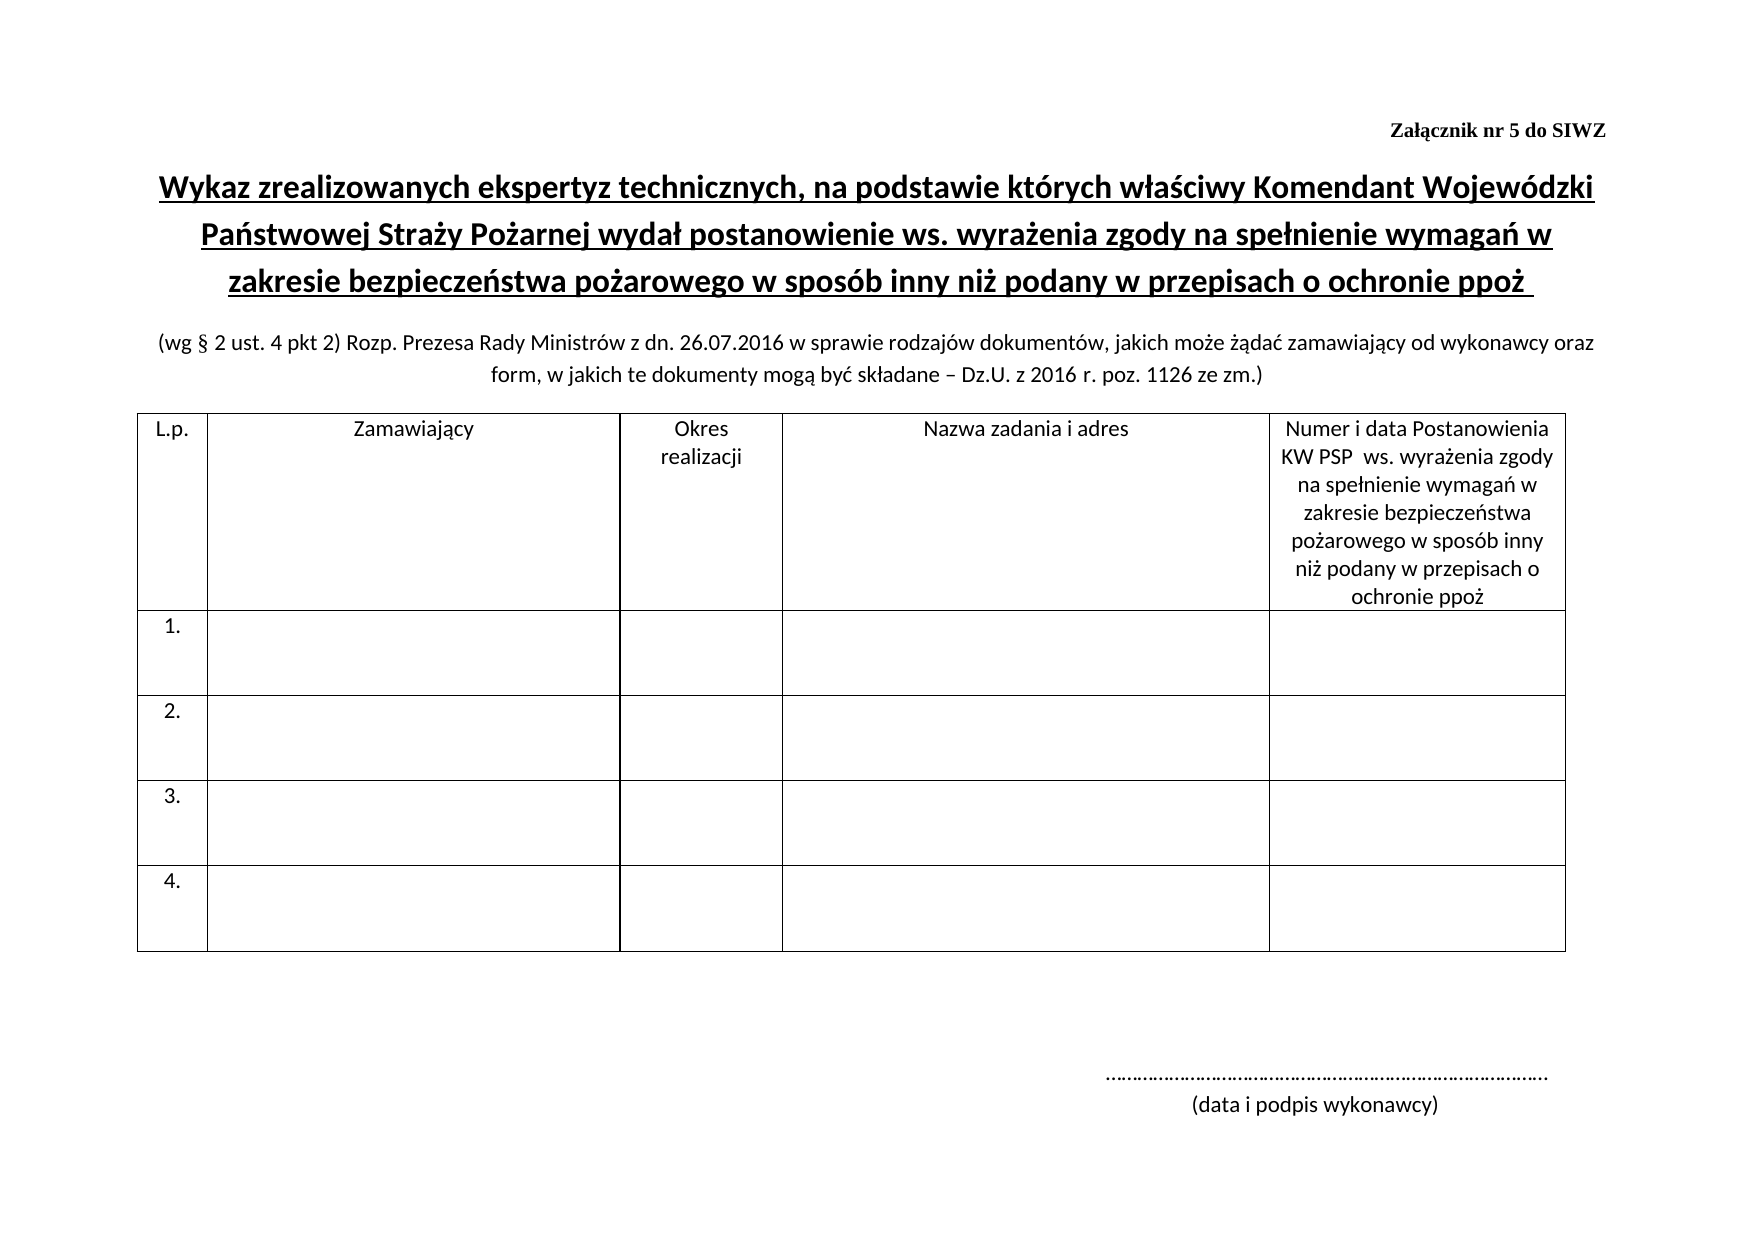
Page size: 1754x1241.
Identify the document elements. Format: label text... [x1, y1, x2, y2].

table_cell [208, 781, 619, 865]
table_header Numer i data Postanowienia KW PSP ws. wyrażenia zgody na spełnienie wymagań w zakresie bezpieczeństwa pożarowego w sposób inny niż podany w przepisach o ochronie ppoż [1270, 414, 1565, 610]
text ………………………………………………………………………… [148, 1058, 1606, 1086]
table_cell [783, 866, 1269, 951]
table_cell [1270, 866, 1565, 951]
table_cell 3. [138, 781, 207, 865]
table_cell [1270, 696, 1565, 780]
table_cell [1270, 781, 1565, 865]
table_cell [621, 696, 782, 780]
table_cell [783, 781, 1269, 865]
text (wg § 2 ust. 4 pkt 2) Rozp. Prezesa Rady Ministrów z dn. 26.07.2016 w sprawie rodzajów dokumentów, jakich może żądać zamawiający od wykonawcy oraz form, w jakich te dokumenty mogą być składane – Dz.U. z 2016 r. poz. 1126 ze zm.) [148, 328, 1606, 388]
table_cell [783, 611, 1269, 695]
table_cell [621, 866, 782, 951]
table_cell 2. [138, 696, 207, 780]
text (data i podpis wykonawcy) [148, 1090, 1606, 1118]
table_header Zamawiający [208, 414, 619, 610]
table_cell [208, 696, 619, 780]
table_cell 1. [138, 611, 207, 695]
table_cell 4. [138, 866, 207, 951]
table_header Okres realizacji [621, 414, 782, 610]
table_header L.p. [138, 414, 207, 610]
text Wykaz zrealizowanych ekspertyz technicznych, na podstawie których właściwy Komendant Wojewódzki Państwowej Straży Pożarnej wydał postanowienie ws. wyrażenia zgody na spełnienie wymagań w zakresie bezpieczeństwa pożarowego w sposób inny niż podany w przepisach o ochronie ppoż [148, 167, 1606, 301]
table_cell [208, 866, 619, 951]
table_header Nazwa zadania i adres [783, 414, 1269, 610]
table_cell [1270, 611, 1565, 695]
table_cell [621, 611, 782, 695]
table_cell [783, 696, 1269, 780]
table_cell [208, 611, 619, 695]
text Załącznik nr 5 do SIWZ [148, 118, 1606, 142]
table_cell [621, 781, 782, 865]
